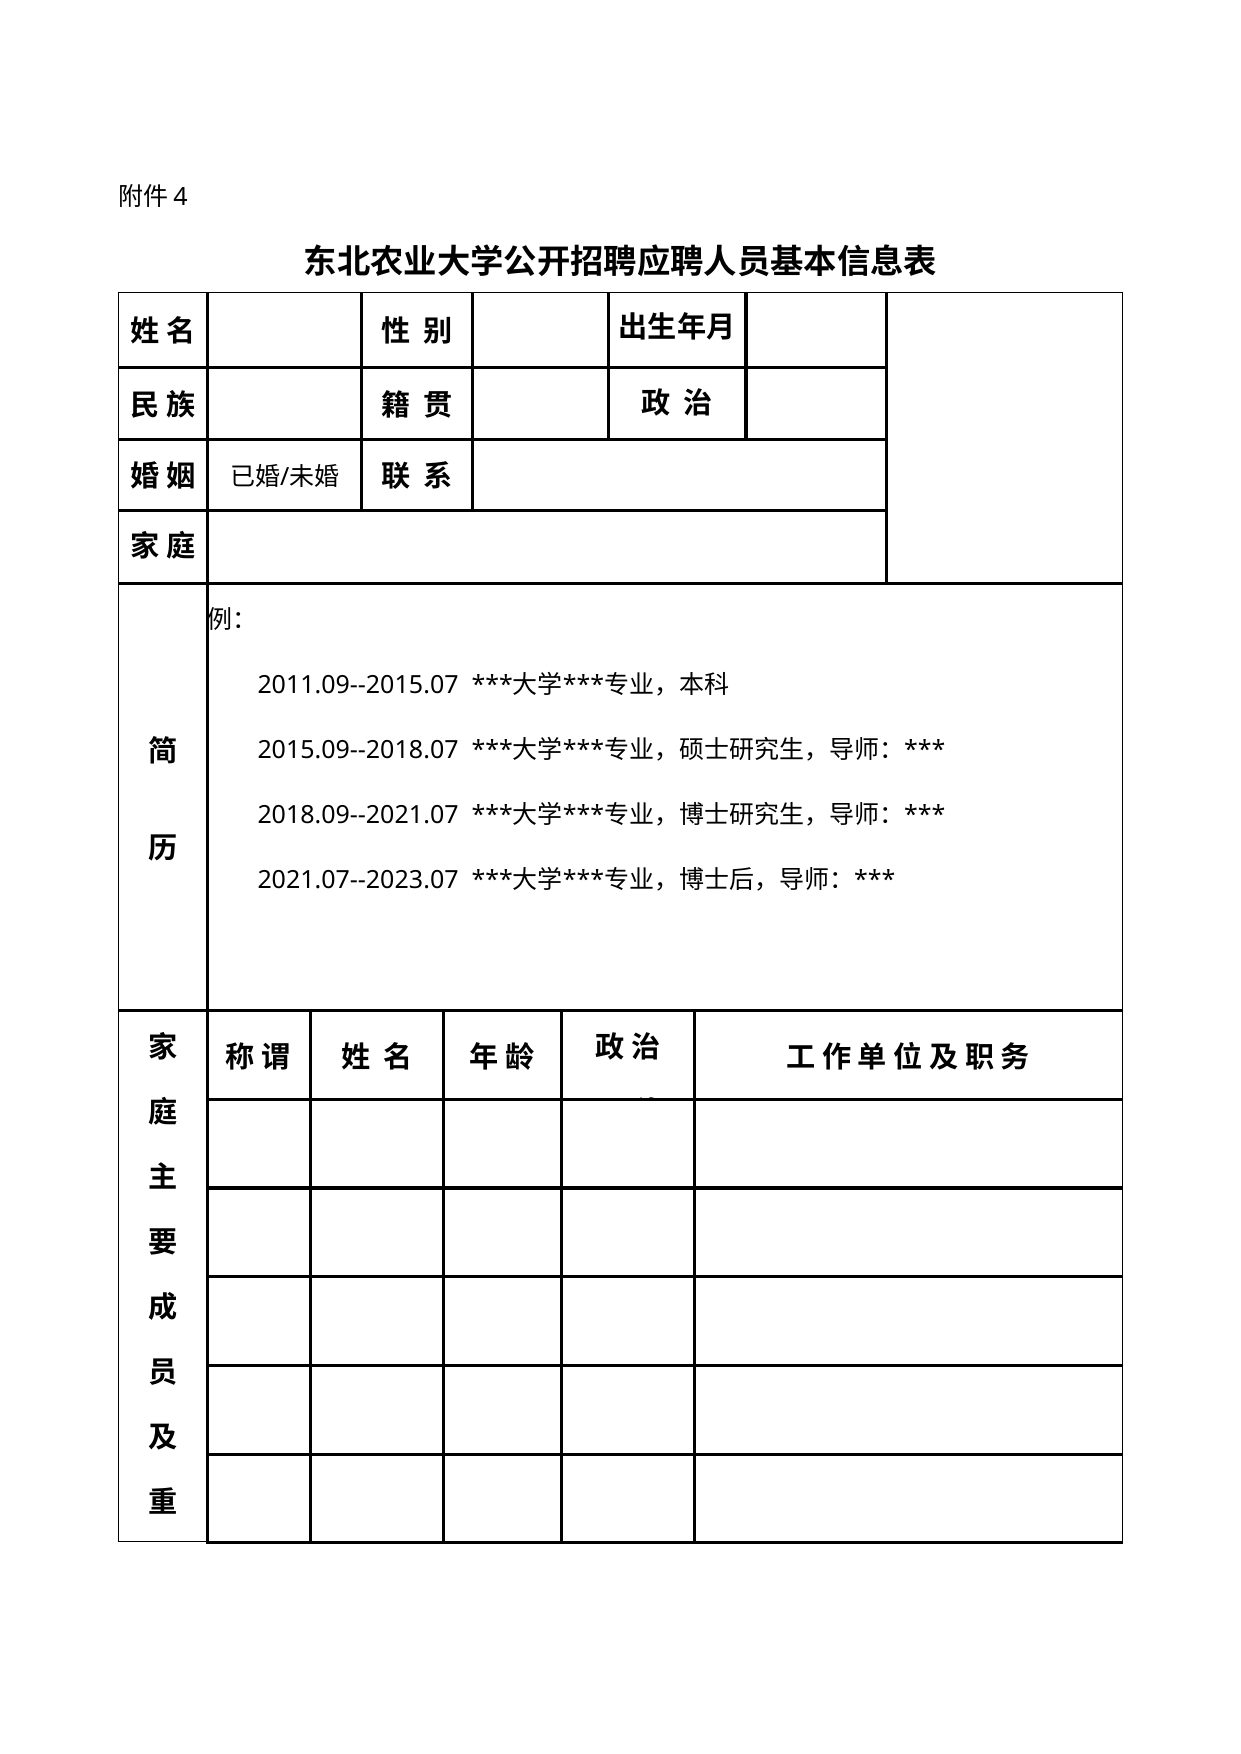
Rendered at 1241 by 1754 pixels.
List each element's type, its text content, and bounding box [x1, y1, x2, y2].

table_cell [474, 441, 885, 508]
table_cell [445, 1190, 560, 1275]
table_cell 工 作 单 位 及 职 务 [696, 1012, 1122, 1098]
table_cell [312, 1456, 442, 1541]
table_cell [563, 1101, 693, 1186]
table_cell [696, 1101, 1122, 1186]
table_cell [445, 1278, 560, 1364]
table_cell 姓 名 [312, 1012, 442, 1098]
table_header 姓 名 [119, 293, 206, 366]
table_header 性 别 [363, 293, 471, 366]
text 东北农业大学公开招聘应聘人员基本信息表 [118, 227, 1122, 292]
table_cell 例： 2011.09--2015.07 ***大学***专业，本科 2015.09--2018.07 ***大学***专业，硕士研究生，导师：*** 2018.09--2021.07 ***大学***专业，博士研究生，导师：*** 2021.07--2023.07 ***大学***专业，博士后，导师：*** [209, 585, 1122, 1009]
table_cell [696, 1367, 1122, 1452]
table_cell [209, 1278, 309, 1364]
table_cell [445, 1456, 560, 1541]
table_header 出生年月 (岁) [610, 293, 744, 366]
table_cell [696, 1278, 1122, 1364]
table_cell 简 历 [119, 585, 206, 1009]
table_cell [209, 1456, 309, 1541]
table_cell 联 系 方 式 [363, 441, 471, 508]
table_cell [696, 1190, 1122, 1275]
table_cell [209, 1190, 309, 1275]
table_cell [209, 512, 885, 582]
table_cell [563, 1456, 693, 1541]
table_cell [563, 1278, 693, 1364]
table_cell [312, 1190, 442, 1275]
table_cell [748, 369, 885, 438]
table_cell 称 谓 [209, 1012, 309, 1098]
table_cell [696, 1456, 1122, 1541]
text 附件4 [118, 162, 1122, 227]
table_cell [312, 1101, 442, 1186]
table_cell 已婚/未婚 [209, 441, 360, 508]
table_cell 年 龄 [445, 1012, 560, 1098]
table_cell [563, 1367, 693, 1452]
table_header [474, 293, 607, 366]
table_cell [474, 369, 607, 438]
table_cell 籍 贯 [363, 369, 471, 438]
table_cell [209, 369, 360, 438]
table_cell 家 庭 住 址 [119, 512, 206, 582]
table_header [209, 293, 360, 366]
table_cell 婚 姻 状 况 [119, 441, 206, 508]
table_header [748, 293, 885, 366]
table_cell [445, 1101, 560, 1186]
table_cell [312, 1367, 442, 1452]
table_cell 政 治 面 貌 [610, 369, 744, 438]
table_header [888, 293, 1122, 582]
table_cell [445, 1367, 560, 1452]
table_cell 民 族 [119, 369, 206, 438]
table_cell 家 庭 主 要 成 员 及 重 要 社 会 关 系 [119, 1012, 206, 1541]
table_cell [563, 1190, 693, 1275]
table_cell [209, 1101, 309, 1186]
table_cell 政 治 面 貌 [563, 1012, 693, 1098]
table_cell [209, 1367, 309, 1452]
table_cell [312, 1278, 442, 1364]
